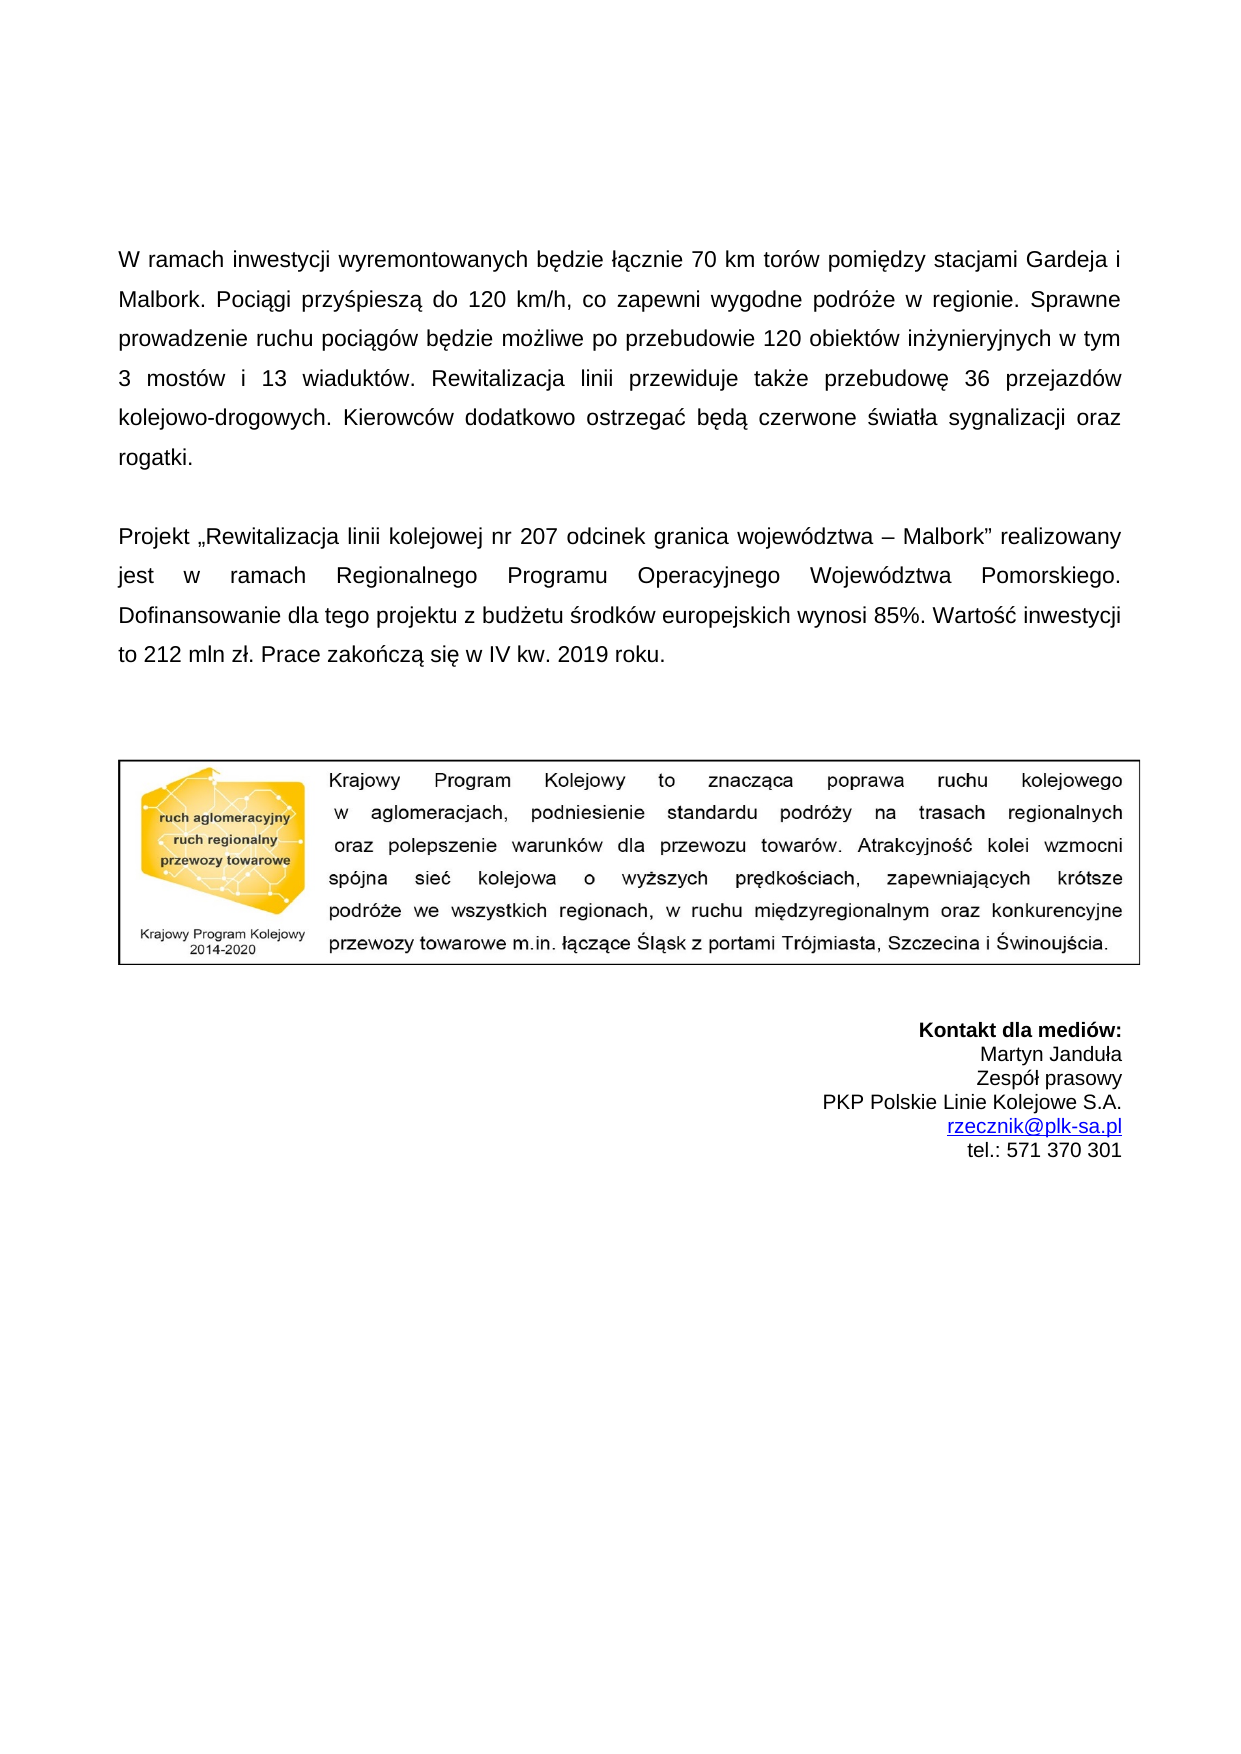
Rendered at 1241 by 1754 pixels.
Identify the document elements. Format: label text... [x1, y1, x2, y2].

text PKP Polskie Linie Kolejowe S.A. [118, 1090, 1122, 1114]
text tel.: 571 370 301 [118, 1138, 1122, 1162]
text Martyn Janduła [118, 1042, 1122, 1066]
text Kontakt dla mediów: [118, 1018, 1122, 1042]
text Projekt „Rewitalizacja linii kolejowej nr 207 odcinek granica województwa – Malbork” realizowany jest w ramach Regionalnego Programu Operacyjnego Województwa Pomorskiego. Dofinansowanie dla tego projektu z budżetu środków europejskich wynosi 85%. Wartość inwestycji to 212 mln zł. Prace zakończą się w IV kw. 2019 roku. [118, 523, 1122, 667]
text rzecznik@plk-sa.pl [118, 1114, 1122, 1138]
text W ramach inwestycji wyremontowanych będzie łącznie 70 km torów pomiędzy stacjami Gardeja i Malbork. Pociągi przyśpieszą do 120 km/h, co zapewni wygodne podróże w regionie. Sprawne prowadzenie ruchu pociągów będzie możliwe po przebudowie 120 obiektów inżynieryjnych w tym 3 mostów i 13 wiaduktów. Rewitalizacja linii przewiduje także przebudowę 36 przejazdów kolejowo-drogowych. Kierowców dodatkowo ostrzegać będą czerwone światła sygnalizacji oraz rogatki. [118, 246, 1122, 470]
picture [118, 759, 1141, 965]
text Zespół prasowy [118, 1066, 1122, 1090]
